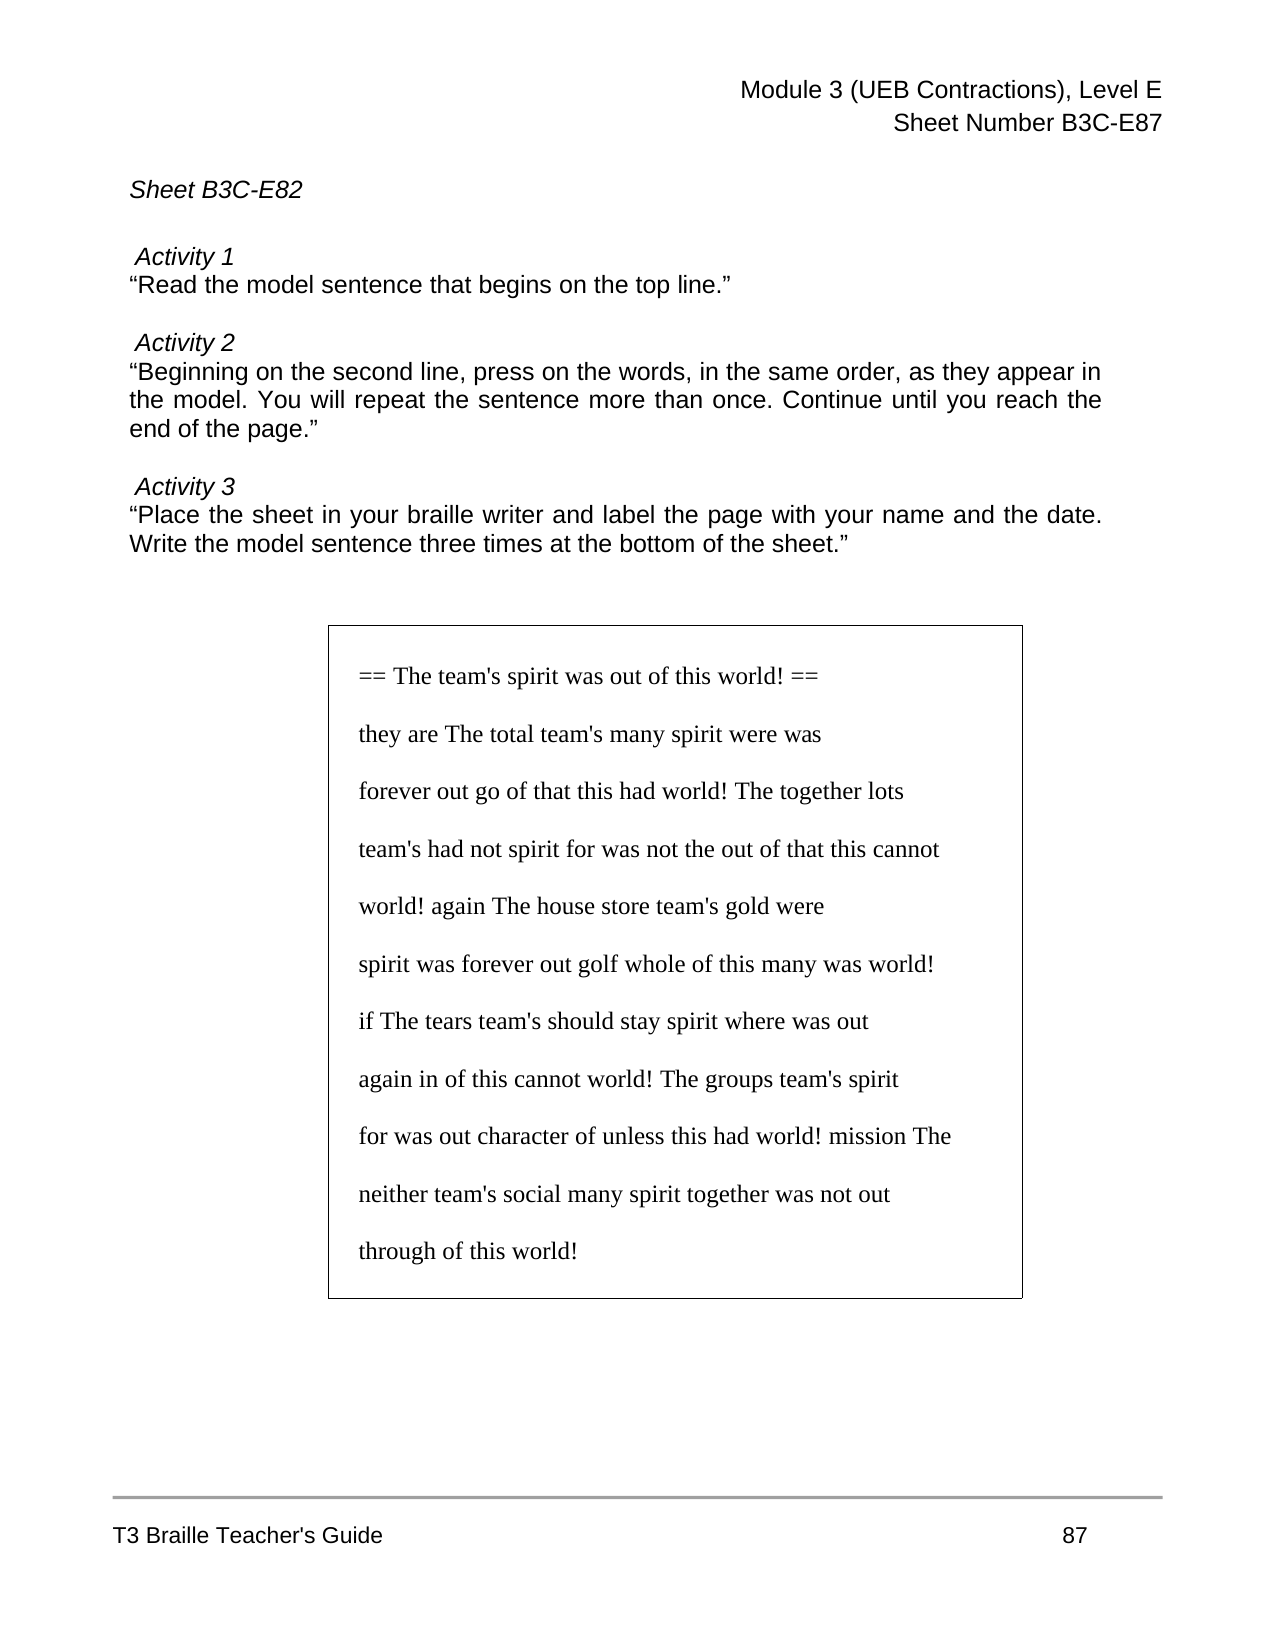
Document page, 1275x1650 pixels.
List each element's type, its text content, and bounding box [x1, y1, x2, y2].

subtitle Activity 2 [135, 328, 1162, 357]
text “Place the sheet in your braille writer and label the page with your name and the date. Write the model sentence three times at the bottom of the sheet.” [129, 500, 1104, 558]
text “Beginning on the second line, press on the words, in the same order, as they appear in the model. You will repeat the sentence more than once. Continue until you reach the end of the page.” [129, 357, 1104, 443]
text Sheet B3C-E82 [129, 174, 1162, 203]
subtitle Activity 1 [135, 242, 1162, 270]
text “Read the model sentence that begins on the top line.” [129, 270, 1162, 299]
subtitle Activity 3 [135, 472, 1162, 500]
